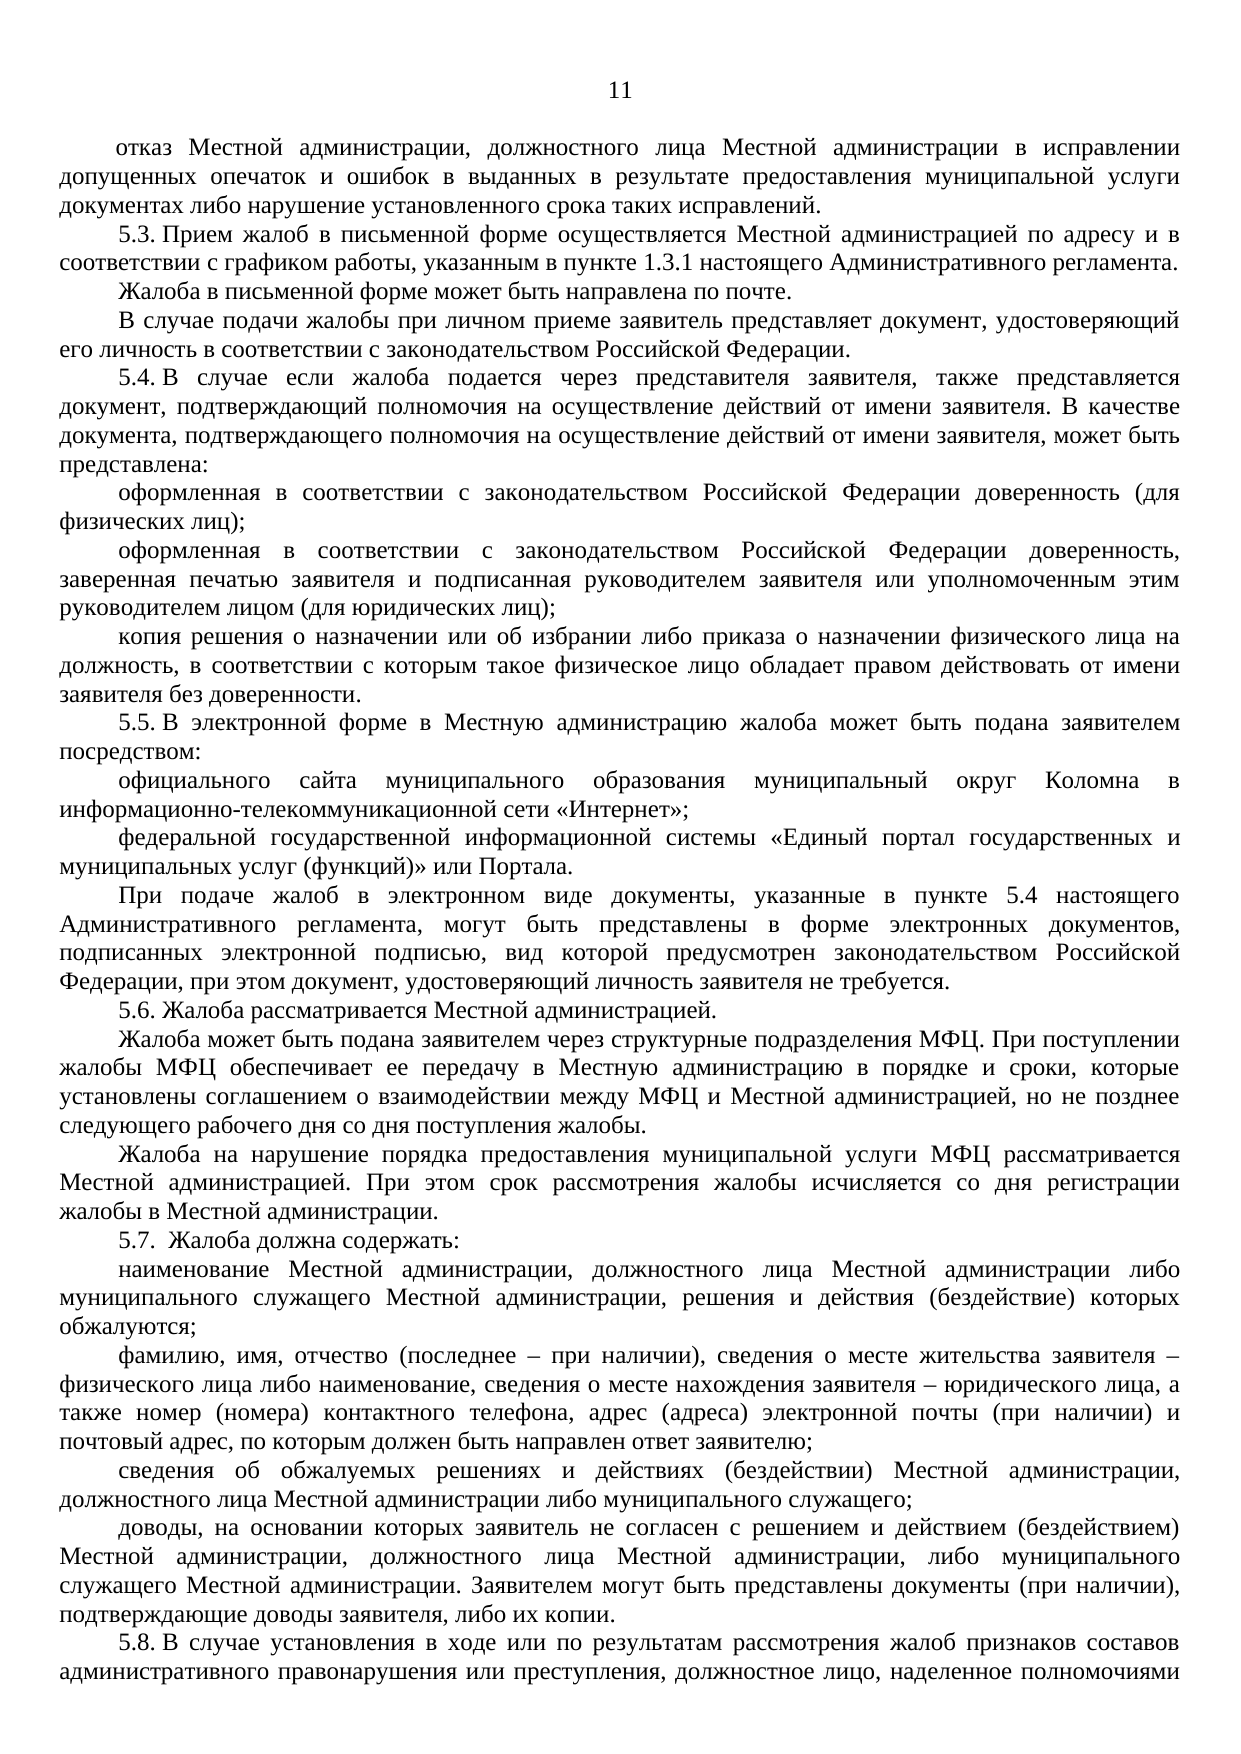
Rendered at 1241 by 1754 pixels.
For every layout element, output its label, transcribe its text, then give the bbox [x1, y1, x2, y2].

text Жалоба может быть подана заявителем через структурные подразделения МФЦ. При поступлении жалобы МФЦ обеспечивает ее передачу в Местную администрацию в порядке и сроки, которые установлены соглашением о взаимодействии между МФЦ и Местной администрацией, но не позднее следующего рабочего дня со дня поступления жалобы. [59, 1024, 1181, 1139]
text Жалоба в письменной форме может быть направлена по почте. [59, 276, 1181, 305]
text 5.5. В электронной форме в Местную администрацию жалоба может быть подана заявителем посредством: [59, 707, 1181, 765]
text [59, 1627, 1181, 1685]
text оформленная в соответствии с законодательством Российской Федерации доверенность (для физических лиц); [59, 477, 1181, 535]
text копия решения о назначении или об избрании либо приказа о назначении физического лица на должность, в соответствии с которым такое физическое лицо обладает правом действовать от имени заявителя без доверенности. [59, 621, 1181, 707]
text 5.6. Жалоба рассматривается Местной администрацией. [59, 995, 1181, 1024]
text В случае подачи жалобы при личном приеме заявитель представляет документ, удостоверяющий его личность в соответствии с законодательством Российской Федерации. [59, 305, 1181, 362]
text При подаче жалоб в электронном виде документы, указанные в пункте 5.4 настоящего Административного регламента, могут быть представлены в форме электронных документов, подписанных электронной подписью, вид которой предусмотрен законодательством Российской Федерации, при этом документ, удостоверяющий личность заявителя не требуется. [59, 880, 1181, 995]
text отказ Местной администрации, должностного лица Местной администрации в исправлении допущенных опечаток и ошибок в выданных в результате предоставления муниципальной услуги документах либо нарушение установленного срока таких исправлений. [59, 132, 1181, 219]
text официального сайта муниципального образования муниципальный округ Коломна в информационно-телекоммуникационной сети «Интернет»; [59, 765, 1181, 822]
text наименование Местной администрации, должностного лица Местной администрации либо муниципального служащего Местной администрации, решения и действия (бездействие) которых обжалуются; [59, 1254, 1181, 1340]
text 5.3. Прием жалоб в письменной форме осуществляется Местной администрацией по адресу и в соответствии с графиком работы, указанным в пункте 1.3.1 настоящего Административного регламента. [59, 219, 1181, 276]
text Жалоба на нарушение порядка предоставления муниципальной услуги МФЦ рассматривается Местной администрацией. При этом срок рассмотрения жалобы исчисляется со дня регистрации жалобы в Местной администрации. [59, 1139, 1181, 1225]
text оформленная в соответствии с законодательством Российской Федерации доверенность, заверенная печатью заявителя и подписанная руководителем заявителя или уполномоченным этим руководителем лицом (для юридических лиц); [59, 535, 1181, 621]
text федеральной государственной информационной системы «Единый портал государственных и муниципальных услуг (функций)» или Портала. [59, 822, 1181, 880]
text фамилию, имя, отчество (последнее – при наличии), сведения о месте жительства заявителя – физического лица либо наименование, сведения о месте нахождения заявителя – юридического лица, а также номер (номера) контактного телефона, адрес (адреса) электронной почты (при наличии) и почтовый адрес, по которым должен быть направлен ответ заявителю; [59, 1340, 1181, 1455]
text 5.7. Жалоба должна содержать: [59, 1225, 1181, 1254]
text 5.4. В случае если жалоба подается через представителя заявителя, также представляется документ, подтверждающий полномочия на осуществление действий от имени заявителя. В качестве документа, подтверждающего полномочия на осуществление действий от имени заявителя, может быть представлена: [59, 362, 1181, 477]
text сведения об обжалуемых решениях и действиях (бездействии) Местной администрации, должностного лица Местной администрации либо муниципального служащего; [59, 1455, 1181, 1512]
text доводы, на основании которых заявитель не согласен с решением и действием (бездействием) Местной администрации, должностного лица Местной администрации, либо муниципального служащего Местной администрации. Заявителем могут быть представлены документы (при наличии), подтверждающие доводы заявителя, либо их копии. [59, 1512, 1181, 1627]
